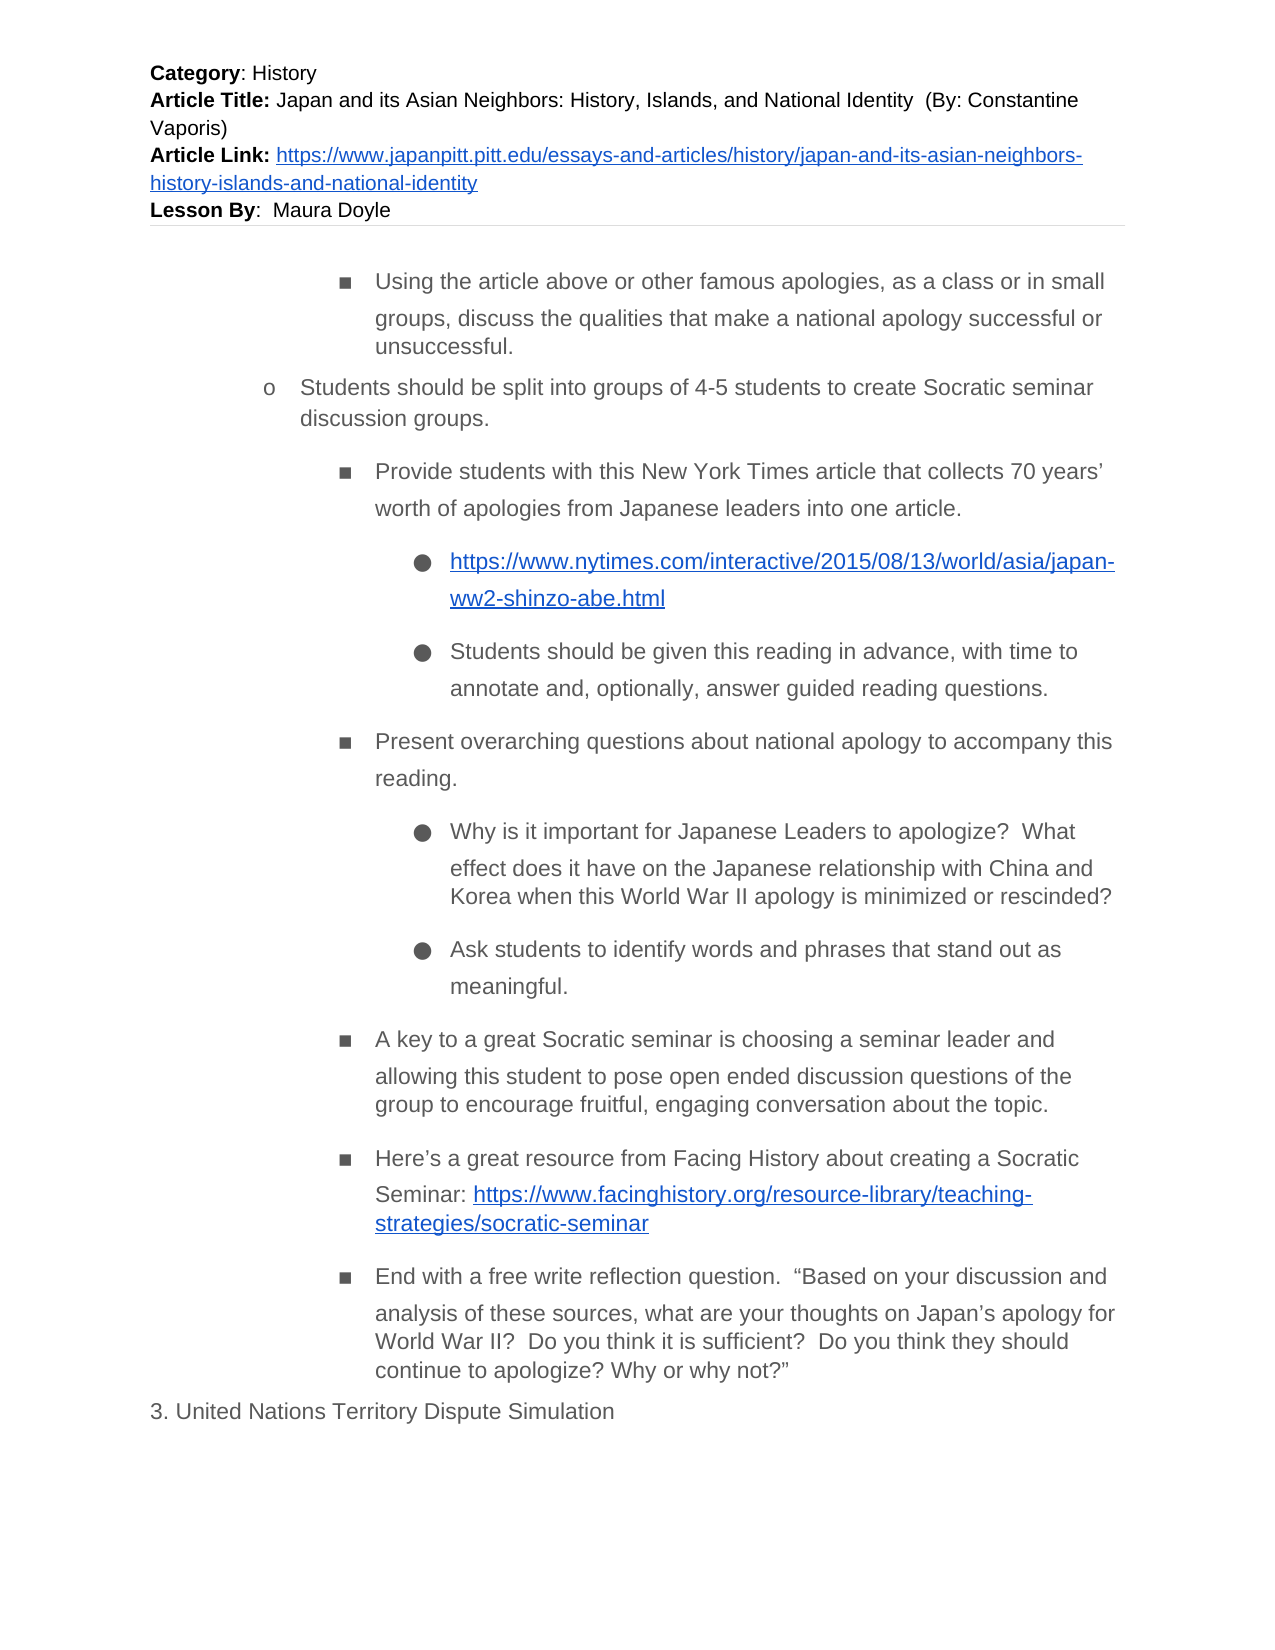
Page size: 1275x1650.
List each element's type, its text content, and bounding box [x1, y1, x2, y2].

list Using the article above or other famous apologies, as a class or in small groups, discuss the qualities that make a national apology successful or unsuccessful. [337, 256, 1125, 359]
list Ask students to identify words and phrases that stand out as meaningful. [412, 924, 1125, 999]
text 3. United Nations Territory Dispute Simulation [150, 1398, 1125, 1424]
list Students should be split into groups of 4-5 students to create Socratic seminar discussion groups. [262, 374, 1125, 431]
list Why is it important for Japanese Leaders to apologize? What effect does it have on the Japanese relationship with China and Korea when this World War II apology is minimized or rescinded? [412, 805, 1125, 909]
list Provide students with this New York Times article that collects 70 years’ worth of apologies from Japanese leaders into one article. [337, 445, 1125, 521]
list Here’s a great resource from Facing History about creating a Socratic Seminar: https://www.facinghistory.org/resource-library/teaching-strategies/socratic-seminar [337, 1132, 1125, 1236]
list Students should be given this reading in advance, with time to annotate and, optionally, answer guided reading questions. [412, 625, 1125, 701]
list End with a free write reflection question. “Based on your discussion and analysis of these sources, what are your thoughts on Japan’s apology for World War II? Do you think it is sufficient? Do you think they should continue to apologize? Why or why not?” [337, 1251, 1125, 1383]
list Present overarching questions about national apology to accompany this reading. [337, 715, 1125, 791]
list A key to a great Socratic seminar is choosing a seminar leader and allowing this student to pose open ended discussion questions of the group to encourage fruitful, engaging conversation about the topic. [337, 1014, 1125, 1118]
list https://www.nytimes.com/interactive/2015/08/13/world/asia/japan-ww2-shinzo-abe.html [412, 535, 1125, 611]
